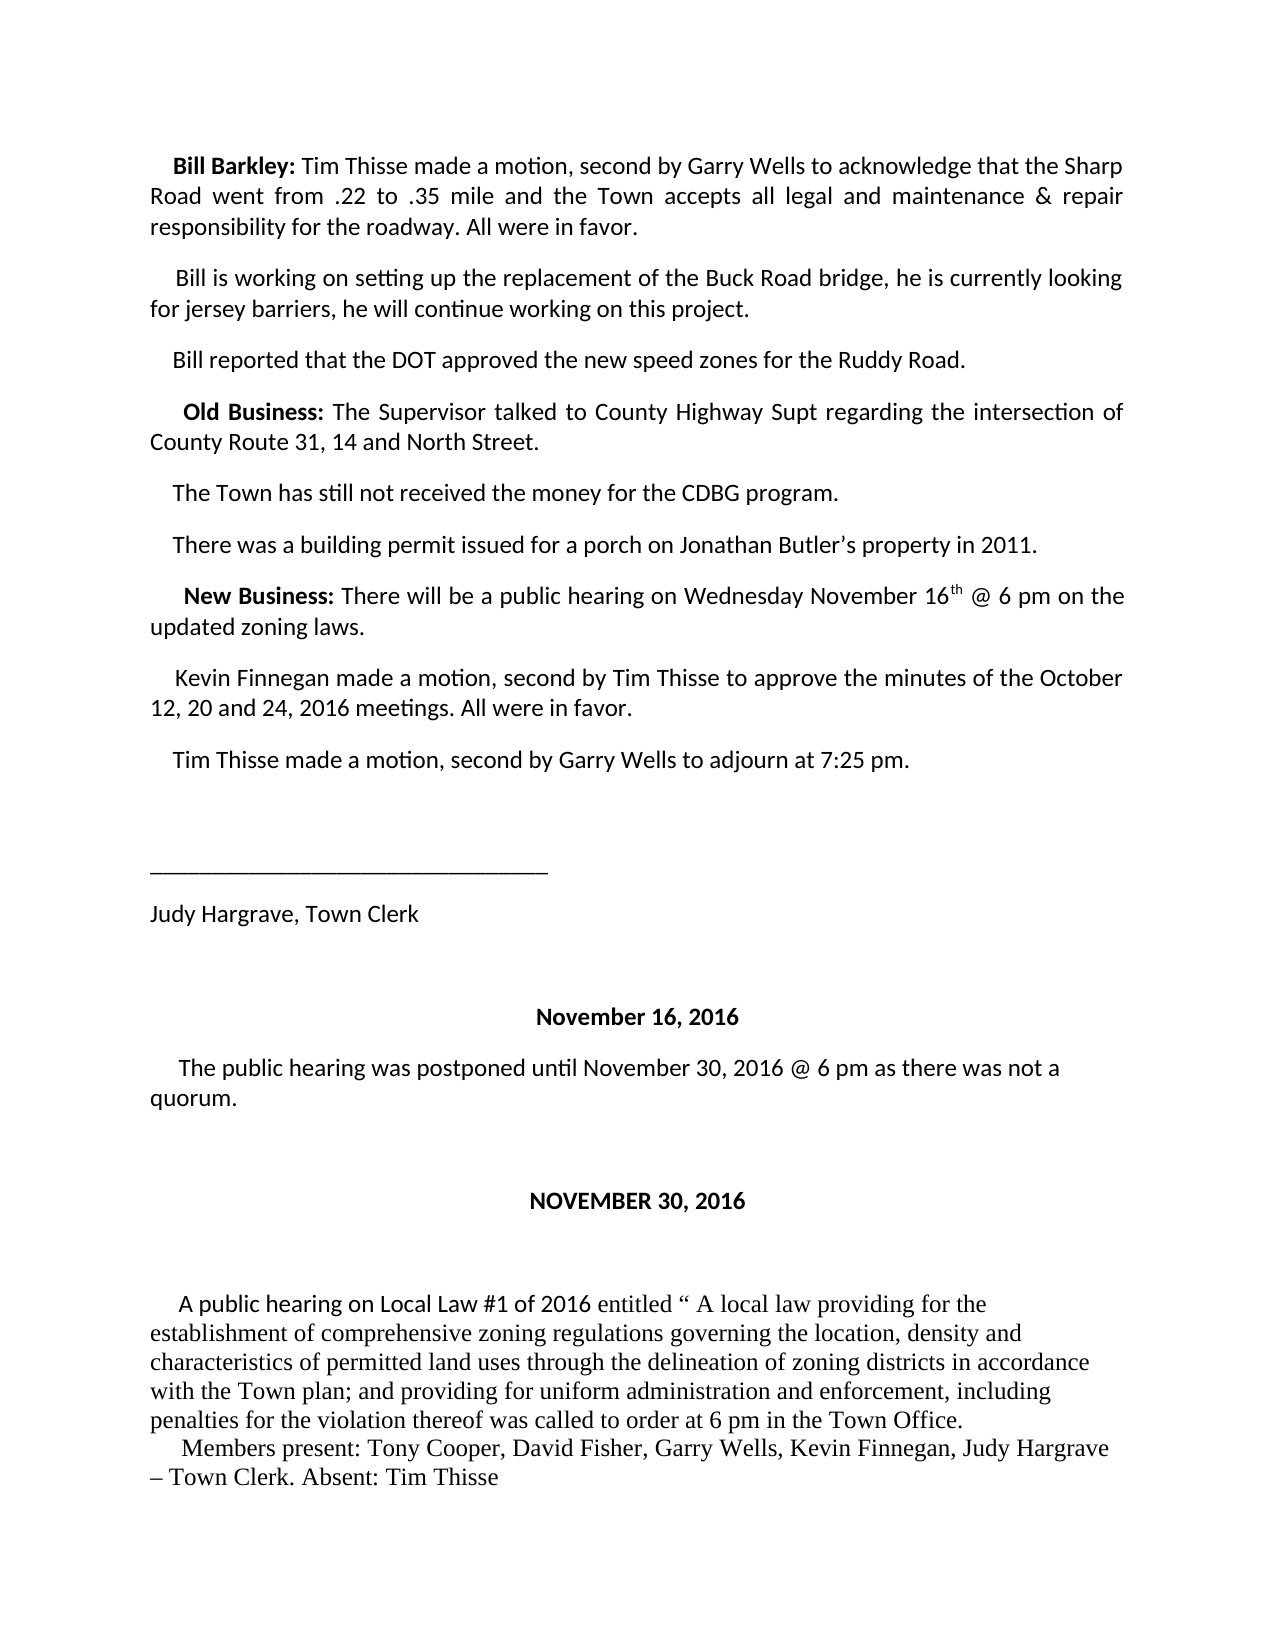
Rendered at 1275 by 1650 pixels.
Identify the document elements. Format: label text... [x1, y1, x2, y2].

text The Town has still not received the money for the CDBG program. [150, 477, 1125, 508]
text Tim Thisse made a motion, second by Garry Wells to adjourn at 7:25 pm. [150, 744, 1125, 774]
text There was a building permit issued for a porch on Jonathan Butler’s property in 2011. [150, 529, 1125, 559]
text New Business: There will be a public hearing on Wednesday November 16th @ 6 pm on the updated zoning laws. [150, 580, 1125, 641]
text Old Business: The Supervisor talked to County Highway Supt regarding the intersection of County Route 31, 14 and North Street. [150, 396, 1125, 457]
text Bill is working on setting up the replacement of the Buck Road bridge, he is currently looking for jersey barriers, he will continue working on this project. [150, 262, 1125, 323]
text The public hearing was postponed until November 30, 2016 @ 6 pm as there was not a quorum. [150, 1052, 1125, 1113]
text November 16, 2016 [150, 1001, 1125, 1031]
text Bill reported that the DOT approved the new speed zones for the Ruddy Road. [150, 344, 1125, 375]
text ________________________________ [150, 847, 1125, 877]
text Members present: Tony Cooper, David Fisher, Garry Wells, Kevin Finnegan, Judy Hargrave – Town Clerk. Absent: Tim Thisse [150, 1433, 1125, 1491]
text Kevin Finnegan made a motion, second by Tim Thisse to approve the minutes of the October 12, 20 and 24, 2016 meetings. All were in favor. [150, 662, 1125, 723]
text A public hearing on Local Law #1 of 2016 entitled “ A local law providing for the establishment of comprehensive zoning regulations governing the location, density and characteristics of permitted land uses through the delineation of zoning districts in accordance with the Town plan; and providing for uniform administration and enforcement, including penalties for the violation thereof was called to order at 6 pm in the Town Office. [150, 1288, 1125, 1433]
text Bill Barkley: Tim Thisse made a motion, second by Garry Wells to acknowledge that the Sharp Road went from .22 to .35 mile and the Town accepts all legal and maintenance & repair responsibility for the roadway. All were in favor. [150, 150, 1125, 242]
text NOVEMBER 30, 2016 [150, 1185, 1125, 1216]
text Judy Hargrave, Town Clerk [150, 898, 1125, 928]
